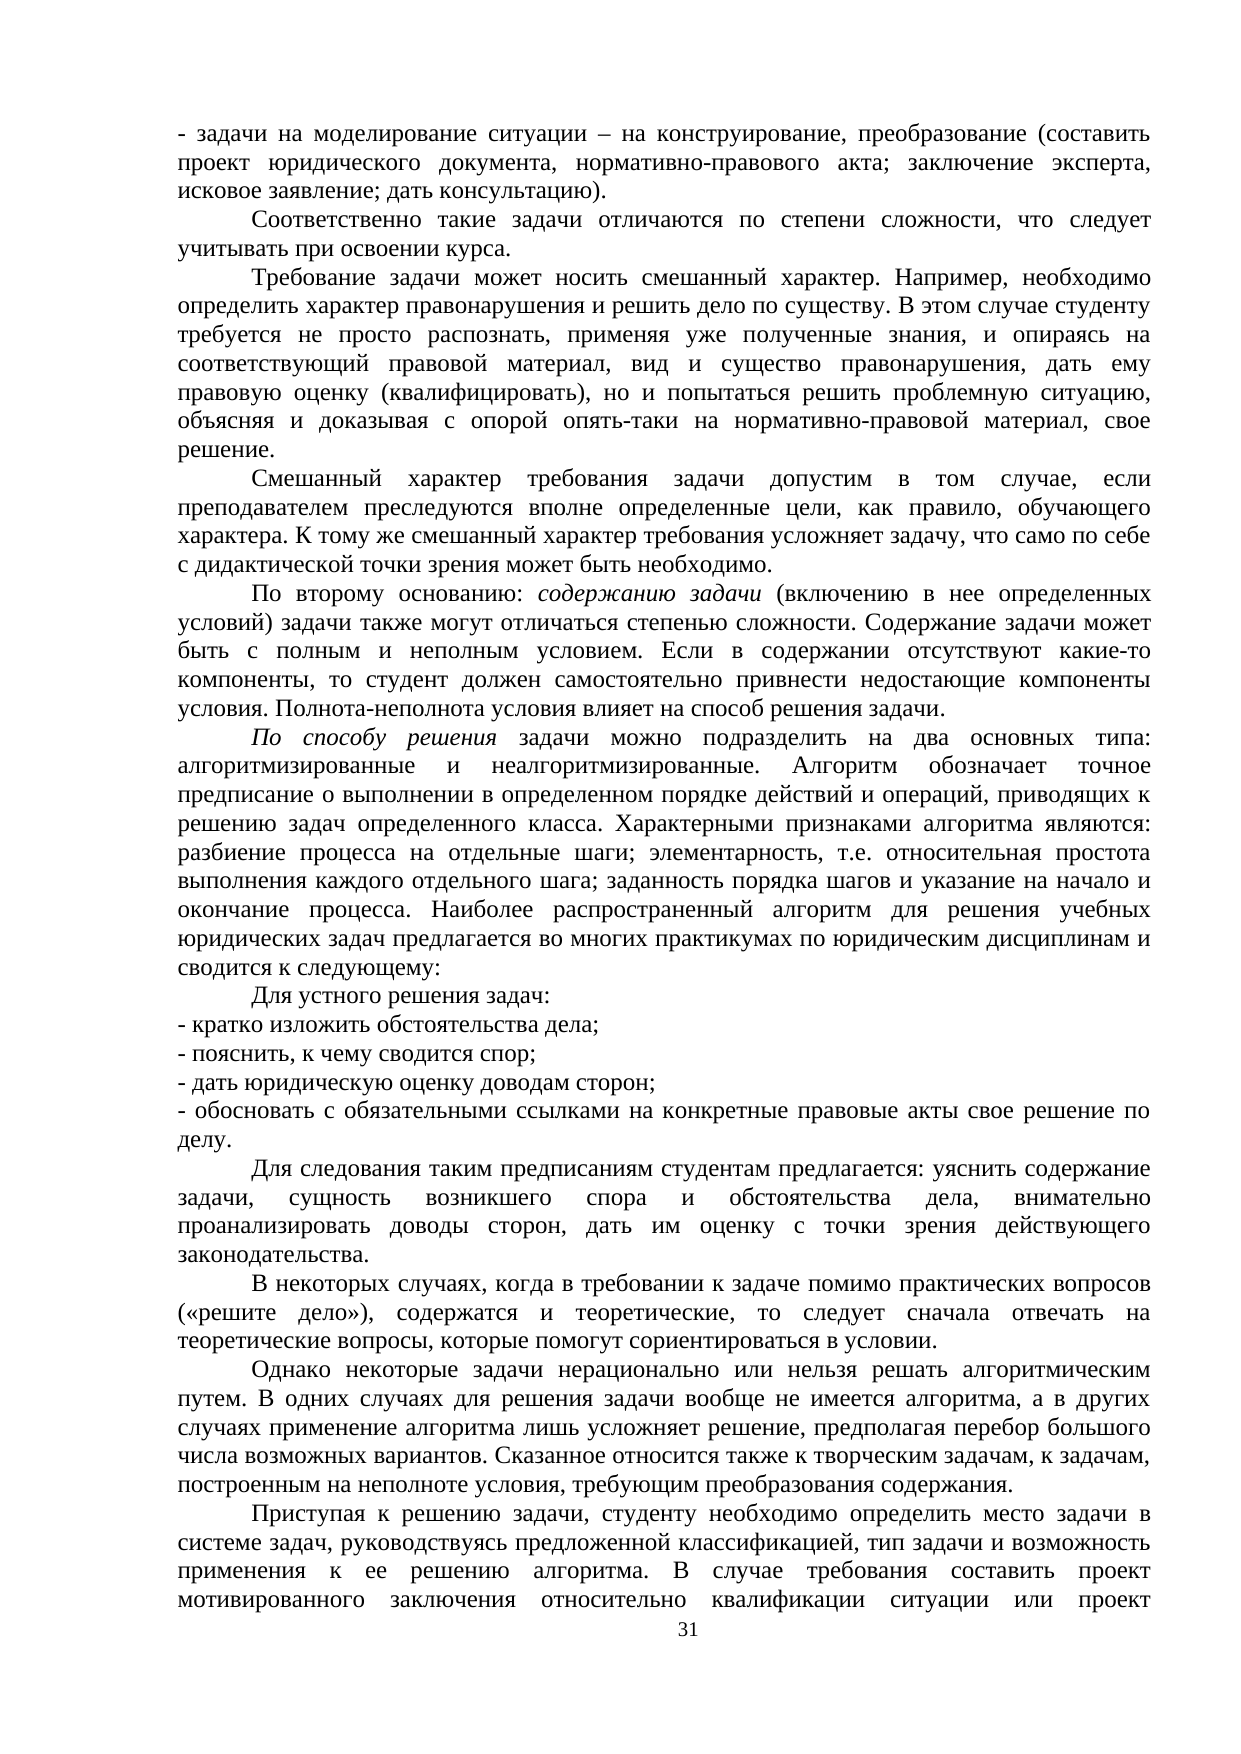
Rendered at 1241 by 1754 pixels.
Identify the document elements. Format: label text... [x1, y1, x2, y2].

text В некоторых случаях, когда в требовании к задаче помимо практических вопросов («решите дело»), содержатся и теоретические, то следует сначала отвечать на теоретические вопросы, которые помогут сориентироваться в условии. [177, 1268, 1152, 1354]
text - обосновать с обязательными ссылками на конкретные правовые акты свое решение по делу. [177, 1096, 1152, 1153]
text Требование задачи может носить смешанный характер. Например, необходимо определить характер правонарушения и решить дело по существу. В этом случае студенту требуется не просто распознать, применяя уже полученные знания, и опираясь на соответствующий правовой материал, вид и существо правонарушения, дать ему правовую оценку (квалифицировать), но и попытаться решить проблемную ситуацию, объясняя и доказывая с опорой опять-таки на нормативно-правовой материал, свое решение. [177, 262, 1152, 463]
text - пояснить, к чему сводится спор; [177, 1038, 1152, 1067]
text Для следования таким предписаниям студентам предлагается: уяснить содержание задачи, сущность возникшего спора и обстоятельства дела, внимательно проанализировать доводы сторон, дать им оценку с точки зрения действующего законодательства. [177, 1153, 1152, 1268]
text По способу решения задачи можно подразделить на два основных типа: алгоритмизированные и неалгоритмизированные. Алгоритм обозначает точное предписание о выполнении в определенном порядке действий и операций, приводящих к решению задач определенного класса. Характерными признаками алгоритма являются: разбиение процесса на отдельные шаги; элементарность, т.е. относительная простота выполнения каждого отдельного шага; заданность порядка шагов и указание на начало и окончание процесса. Наиболее распространенный алгоритм для решения учебных юридических задач предлагается во многих практикумах по юридическим дисциплинам и сводится к следующему: [177, 722, 1152, 981]
text По второму основанию: содержанию задачи (включению в нее определенных условий) задачи также могут отличаться степенью сложности. Содержание задачи может быть с полным и неполным условием. Если в содержании отсутствуют какие-то компоненты, то студент должен самостоятельно привнести недостающие компоненты условия. Полнота-неполнота условия влияет на способ решения задачи. [177, 578, 1152, 722]
text - дать юридическую оценку доводам сторон; [177, 1067, 1152, 1096]
text - задачи на моделирование ситуации – на конструирование, преобразование (составить проект юридического документа, нормативно-правового акта; заключение эксперта, исковое заявление; дать консультацию). [177, 118, 1152, 204]
text Смешанный характер требования задачи допустим в том случае, если преподавателем преследуются вполне определенные цели, как правило, обучающего характера. К тому же смешанный характер требования усложняет задачу, что само по себе с дидактической точки зрения может быть необходимо. [177, 463, 1152, 578]
text Однако некоторые задачи нерационально или нельзя решать алгоритмическим путем. В одних случаях для решения задачи вообще не имеется алгоритма, а в других случаях применение алгоритма лишь усложняет решение, предполагая перебор большого числа возможных вариантов. Сказанное относится также к творческим задачам, к задачам, построенным на неполноте условия, требующим преобразования содержания. [177, 1354, 1152, 1498]
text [177, 1498, 1152, 1613]
text - кратко изложить обстоятельства дела; [177, 1009, 1152, 1038]
text Соответственно такие задачи отличаются по степени сложности, что следует учитывать при освоении курса. [177, 204, 1152, 262]
text Для устного решения задач: [177, 981, 1152, 1009]
